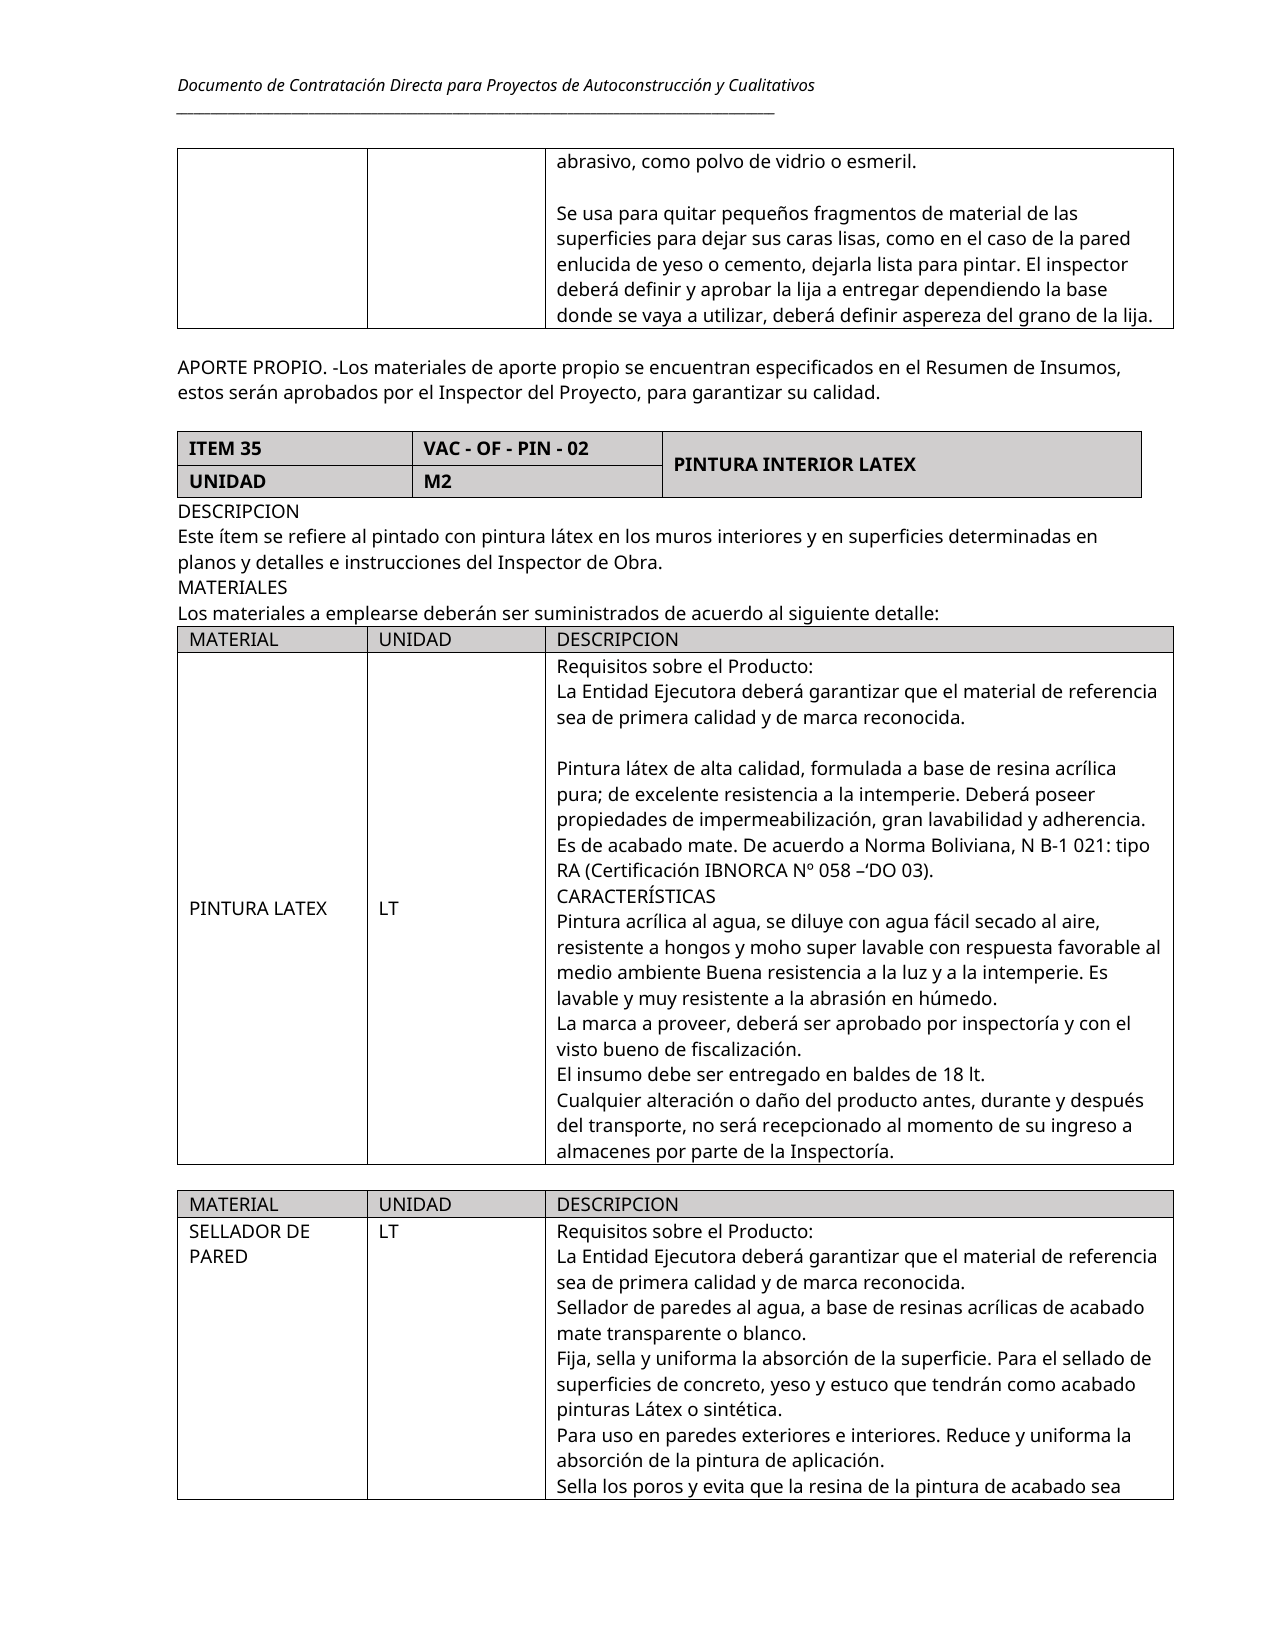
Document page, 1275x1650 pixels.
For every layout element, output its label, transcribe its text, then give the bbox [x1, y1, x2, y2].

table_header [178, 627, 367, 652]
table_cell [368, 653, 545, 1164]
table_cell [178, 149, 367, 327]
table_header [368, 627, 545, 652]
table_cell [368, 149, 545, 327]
text MATERIALES [177, 575, 1142, 600]
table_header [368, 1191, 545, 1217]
text Este ítem se refiere al pintado con pintura látex en los muros interiores y en superficies determinadas en planos y detalles e instrucciones del Inspector de Obra. [177, 524, 1142, 575]
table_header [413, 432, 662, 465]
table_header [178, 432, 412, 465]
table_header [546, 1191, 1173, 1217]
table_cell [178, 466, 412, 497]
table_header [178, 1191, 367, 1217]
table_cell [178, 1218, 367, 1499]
text DESCRIPCION [177, 498, 1142, 524]
text Los materiales a emplearse deberán ser suministrados de acuerdo al siguiente detalle: [177, 600, 1142, 626]
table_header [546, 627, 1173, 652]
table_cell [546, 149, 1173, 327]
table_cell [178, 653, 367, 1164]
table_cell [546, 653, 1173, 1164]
text APORTE PROPIO. -Los materiales de aporte propio se encuentran especificados en el Resumen de Insumos, estos serán aprobados por el Inspector del Proyecto, para garantizar su calidad. [177, 354, 1142, 405]
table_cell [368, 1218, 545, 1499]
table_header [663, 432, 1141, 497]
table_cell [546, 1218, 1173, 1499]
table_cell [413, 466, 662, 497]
